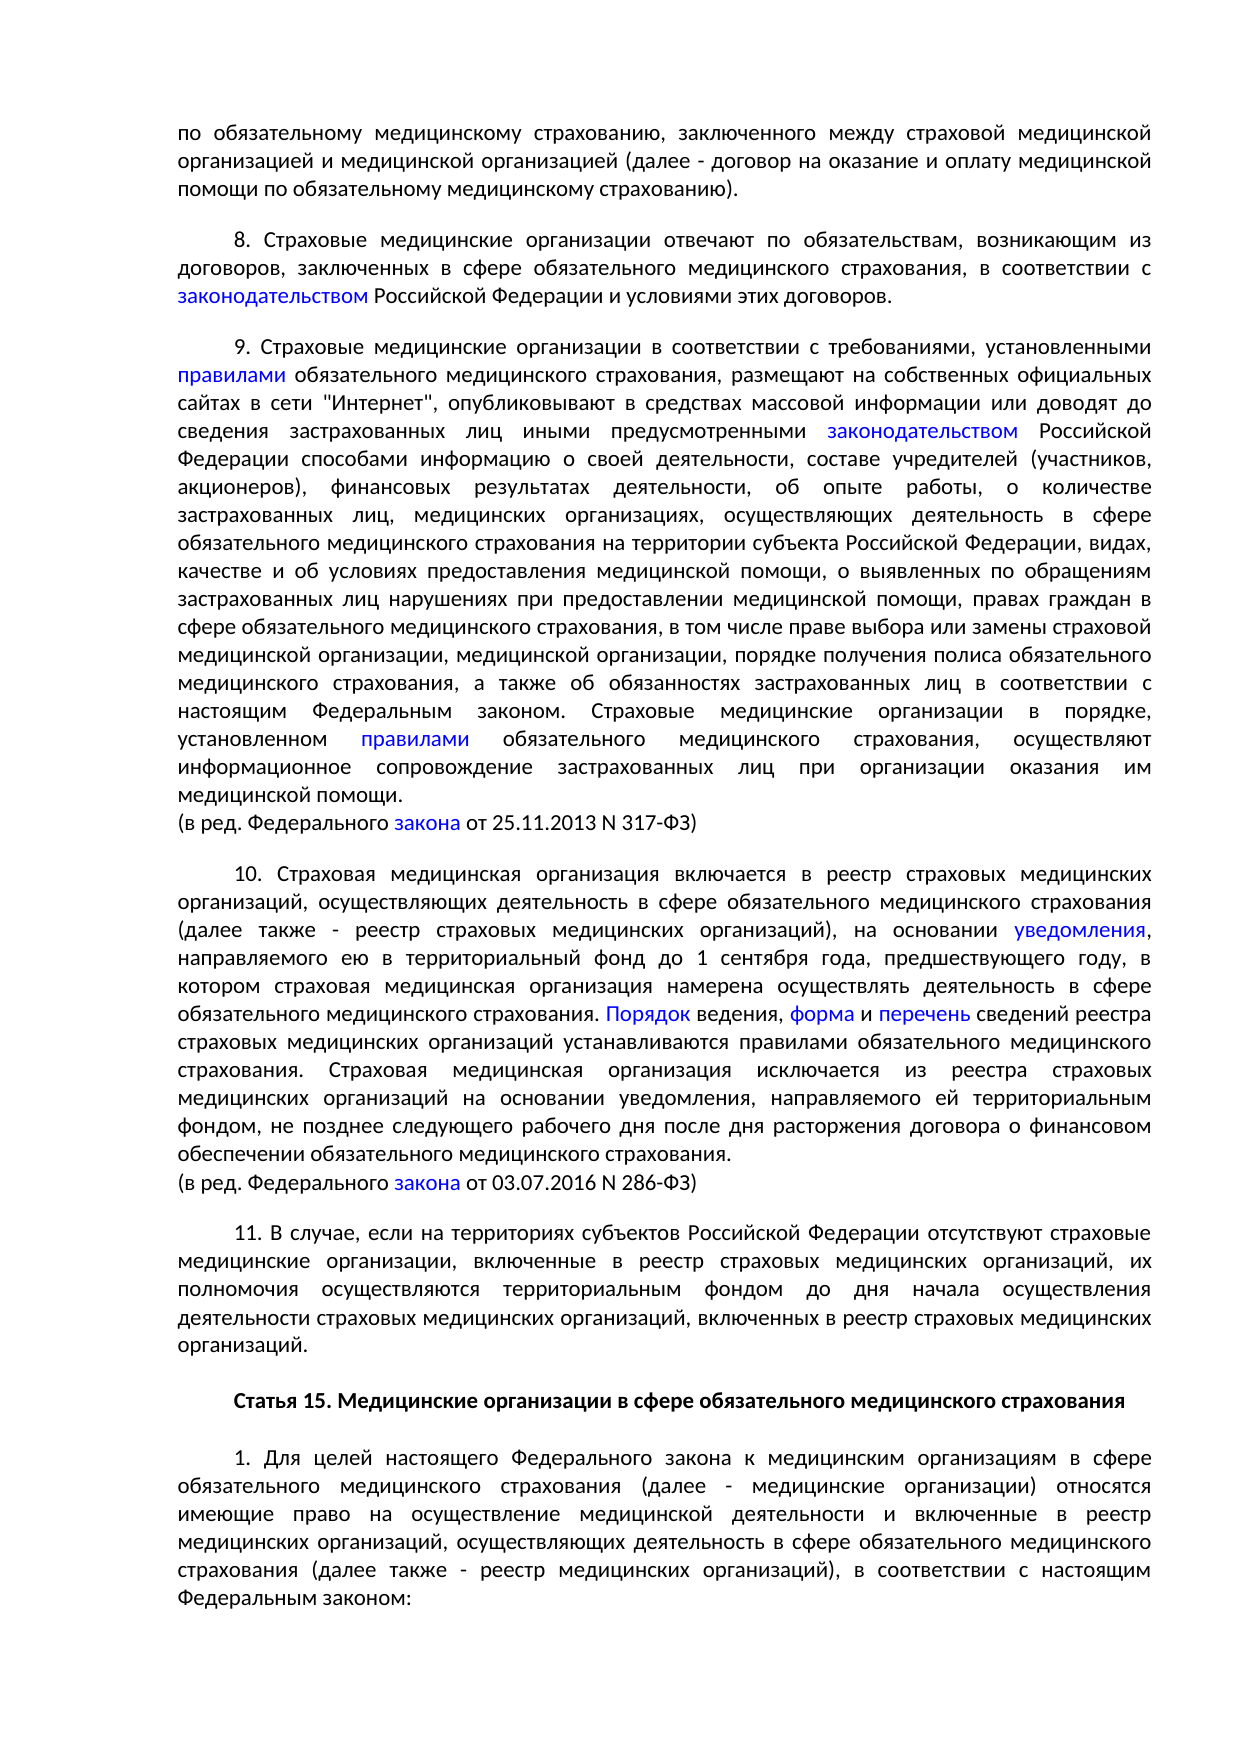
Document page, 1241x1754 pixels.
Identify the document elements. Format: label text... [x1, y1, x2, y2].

text 9. Страховые медицинские организации в соответствии с требованиями, установленными правилами обязательного медицинского страхования, размещают на собственных официальных сайтах в сети "Интернет", опубликовывают в средствах массовой информации или доводят до сведения застрахованных лиц иными предусмотренными законодательством Российской Федерации способами информацию о своей деятельности, составе учредителей (участников, акционеров), финансовых результатах деятельности, об опыте работы, о количестве застрахованных лиц, медицинских организациях, осуществляющих деятельность в сфере обязательного медицинского страхования на территории субъекта Российской Федерации, видах, качестве и об условиях предоставления медицинской помощи, о выявленных по обращениям застрахованных лиц нарушениях при предоставлении медицинской помощи, правах граждан в сфере обязательного медицинского страхования, в том числе праве выбора или замены страховой медицинской организации, медицинской организации, порядке получения полиса обязательного медицинского страхования, а также об обязанностях застрахованных лиц в соответствии с настоящим Федеральным законом. Страховые медицинские организации в порядке, установленном правилами обязательного медицинского страхования, осуществляют информационное сопровождение застрахованных лиц при организации оказания им медицинской помощи. [177, 332, 1152, 808]
text 1. Для целей настоящего Федерального закона к медицинским организациям в сфере обязательного медицинского страхования (далее - медицинские организации) относятся имеющие право на осуществление медицинской деятельности и включенные в реестр медицинских организаций, осуществляющих деятельность в сфере обязательного медицинского страхования (далее также - реестр медицинских организаций), в соответствии с настоящим Федеральным законом: [177, 1443, 1152, 1611]
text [177, 118, 1152, 202]
title Статья 15. Медицинские организации в сфере обязательного медицинского страхования [177, 1387, 1152, 1415]
text 10. Страховая медицинская организация включается в реестр страховых медицинских организаций, осуществляющих деятельность в сфере обязательного медицинского страхования (далее также - реестр страховых медицинских организаций), на основании уведомления, направляемого ею в территориальный фонд до 1 сентября года, предшествующего году, в котором страховая медицинская организация намерена осуществлять деятельность в сфере обязательного медицинского страхования. Порядок ведения, форма и перечень сведений реестра страховых медицинских организаций устанавливаются правилами обязательного медицинского страхования. Страховая медицинская организация исключается из реестра страховых медицинских организаций на основании уведомления, направляемого ей территориальным фондом, не позднее следующего рабочего дня после дня расторжения договора о финансовом обеспечении обязательного медицинского страхования. [177, 859, 1152, 1168]
text 11. В случае, если на территориях субъектов Российской Федерации отсутствуют страховые медицинские организации, включенные в реестр страховых медицинских организаций, их полномочия осуществляются территориальным фондом до дня начала осуществления деятельности страховых медицинских организаций, включенных в реестр страховых медицинских организаций. [177, 1218, 1152, 1359]
text 8. Страховые медицинские организации отвечают по обязательствам, возникающим из договоров, заключенных в сфере обязательного медицинского страхования, в соответствии с законодательством Российской Федерации и условиями этих договоров. [177, 225, 1152, 309]
text (в ред. Федерального закона от 03.07.2016 N 286-ФЗ) [177, 1168, 1152, 1196]
text (в ред. Федерального закона от 25.11.2013 N 317-ФЗ) [177, 808, 1152, 836]
